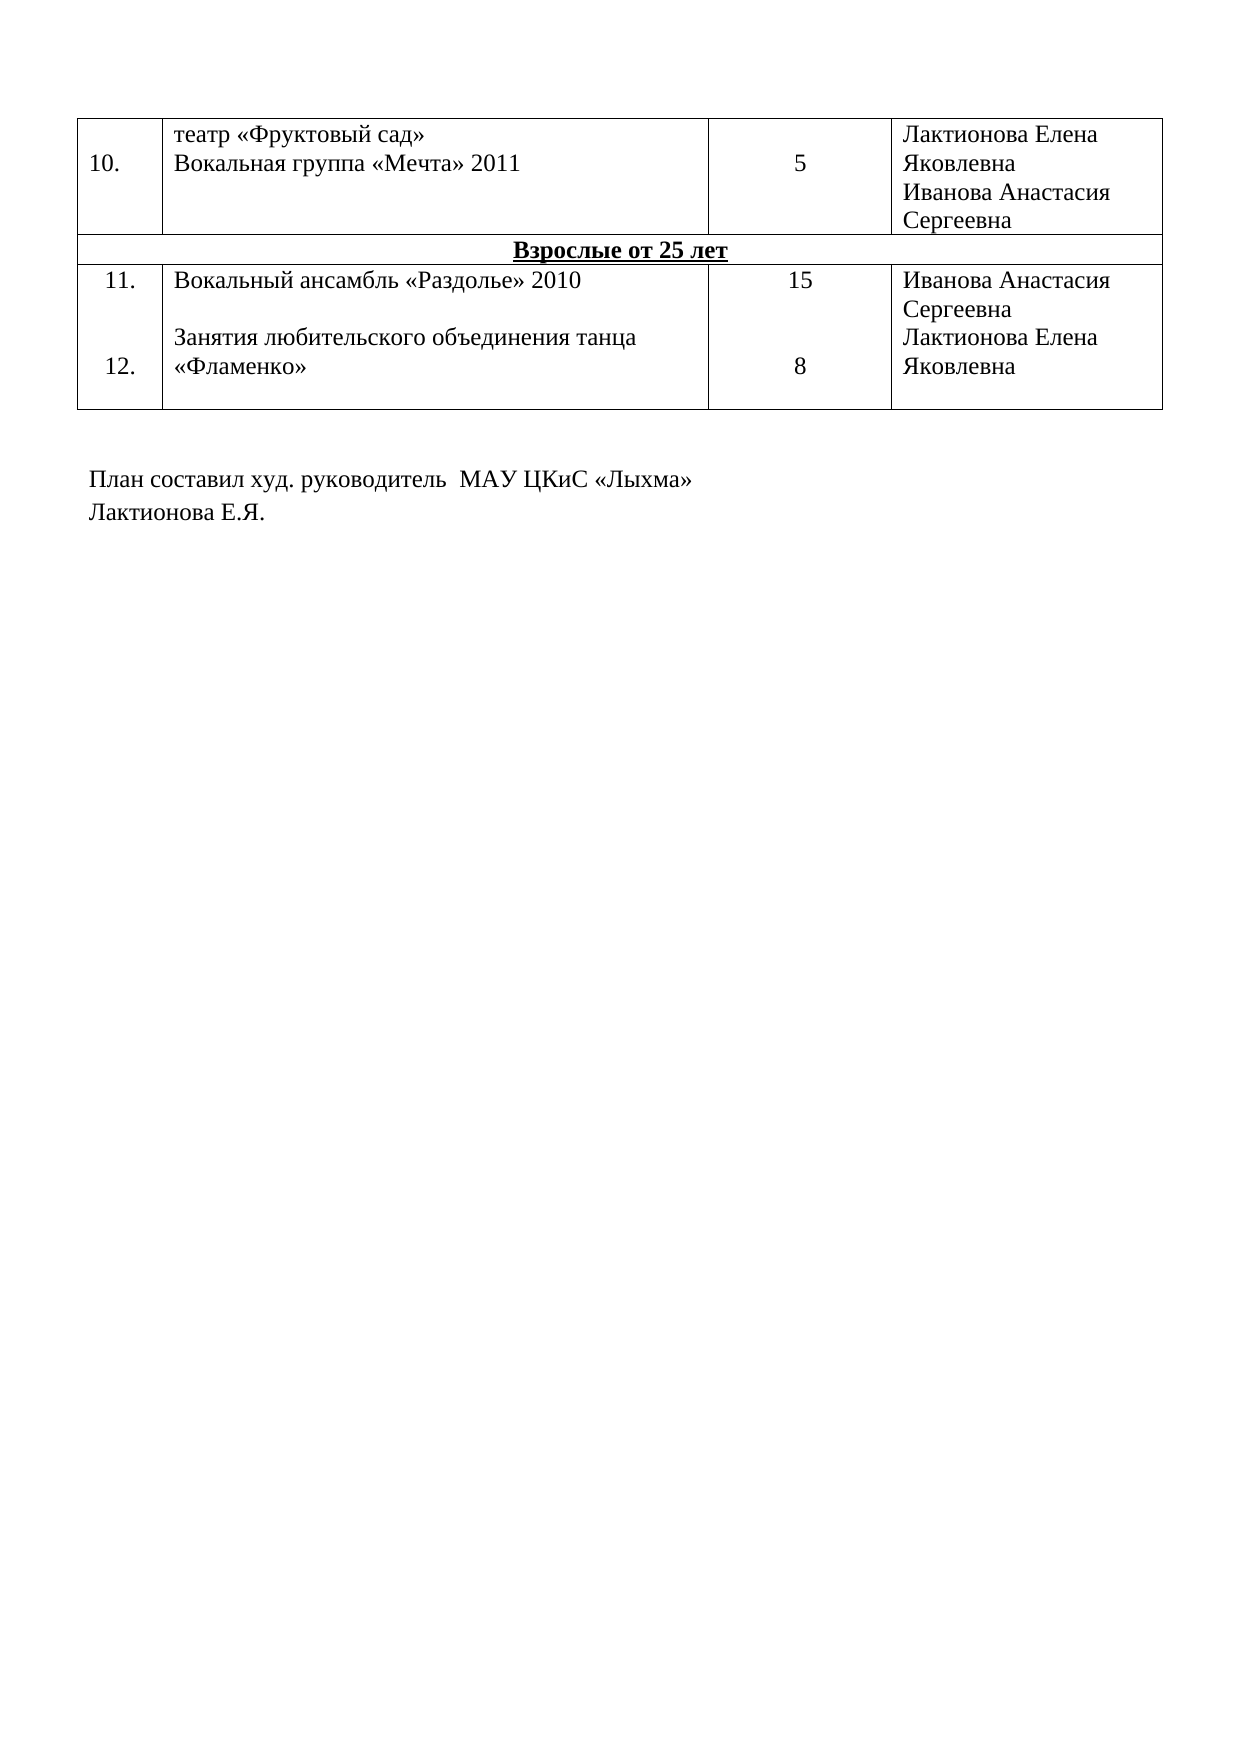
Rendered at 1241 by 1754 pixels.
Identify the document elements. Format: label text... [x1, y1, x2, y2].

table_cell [163, 119, 708, 234]
table_cell 11. 12. [78, 265, 162, 409]
table_cell 14 6 8 29 5 [709, 119, 891, 234]
table_cell Вокальный ансамбль «Раздолье» 2010 Занятия любительского объединения танца «Фламенко» [163, 265, 708, 409]
table_cell Взрослые от 25 лет [78, 235, 1162, 264]
table_cell 6. 7. 8. 9. 10. [78, 119, 162, 234]
table_cell Иванова Анастасия Сергеевна Лактионова Елена Яковлевна [892, 265, 1162, 409]
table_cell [892, 119, 1162, 234]
text План составил худ. руководитель МАУ ЦКиС «Лыхма» Лактионова Е.Я. [89, 464, 1152, 525]
table_cell 15 8 [709, 265, 891, 409]
